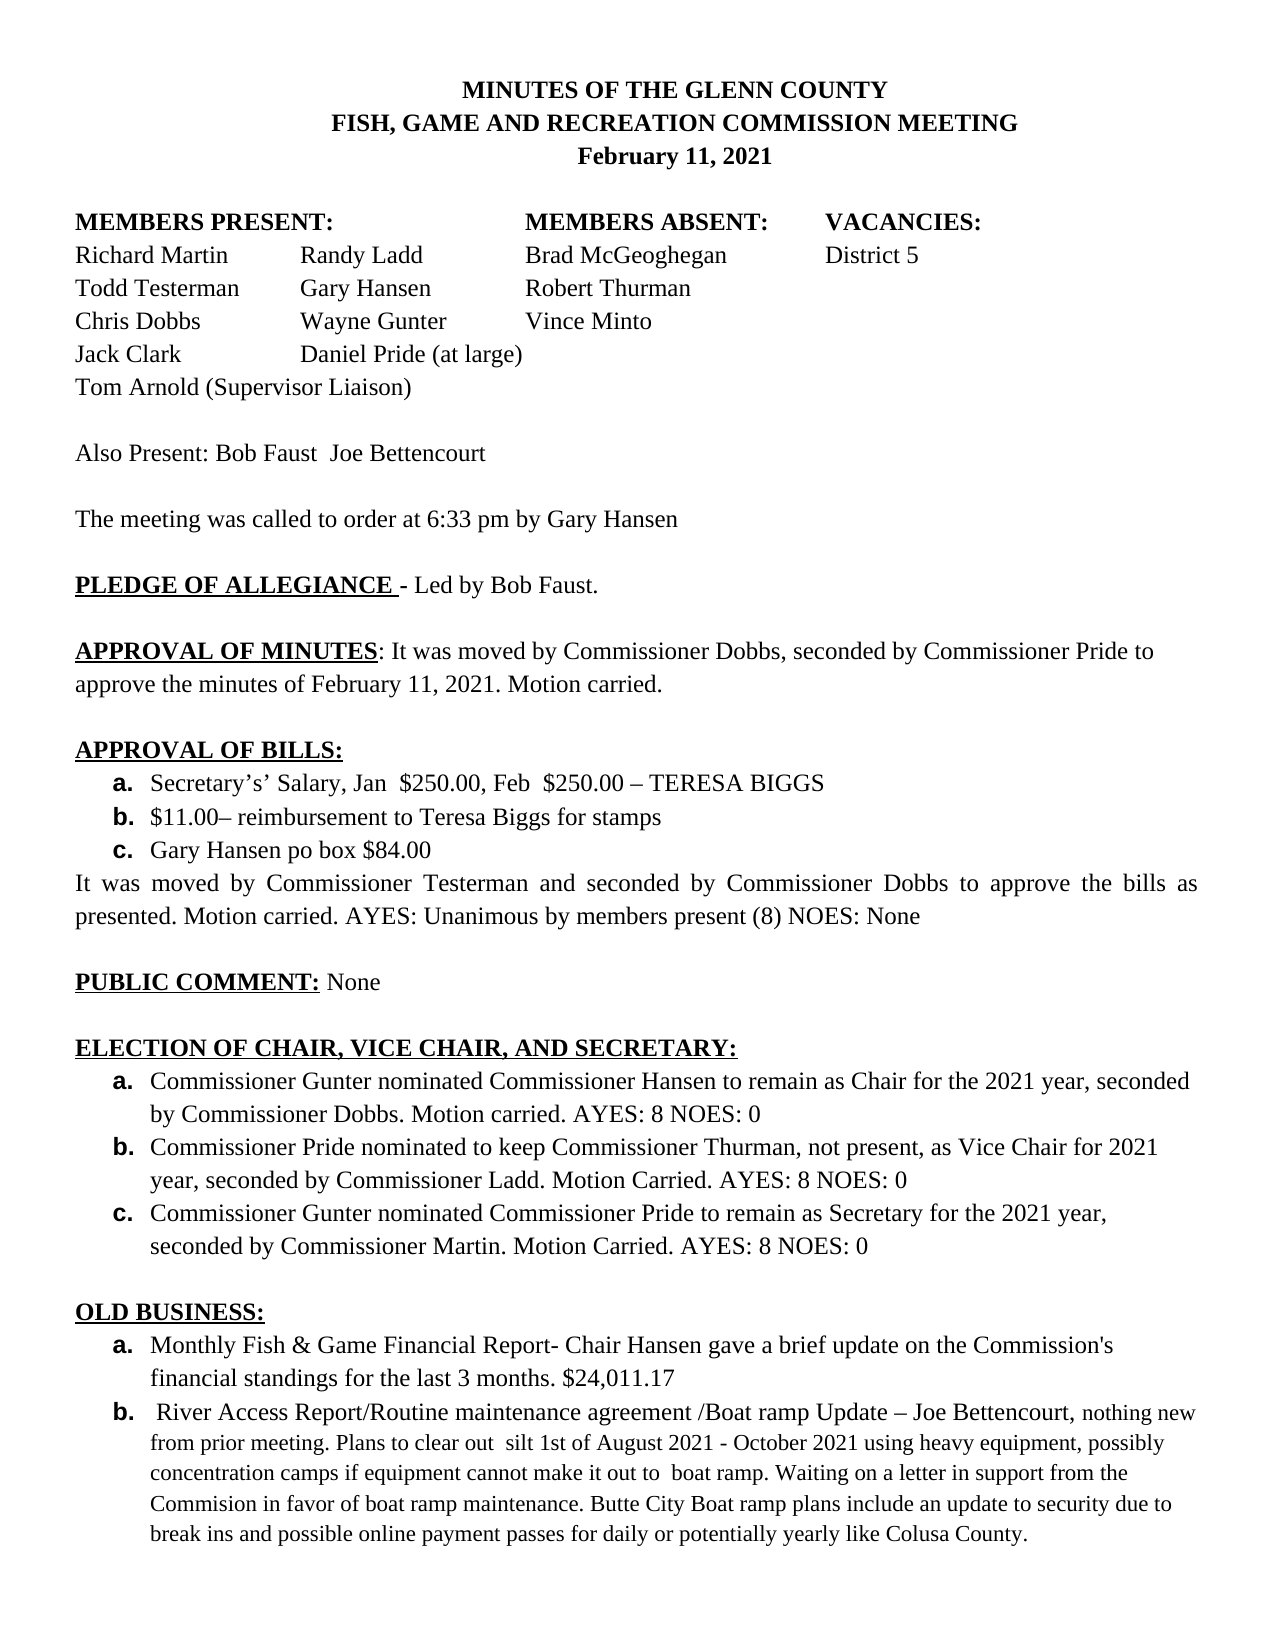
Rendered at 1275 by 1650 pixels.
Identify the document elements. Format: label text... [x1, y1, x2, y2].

text FISH, GAME AND RECREATION COMMISSION MEETING [150, 108, 1200, 137]
list Commissioner Gunter nominated Commissioner Hansen to remain as Chair for the 2021 year, seconded by Commissioner Dobbs. Motion carried. AYES: 8 NOES: 0 [112, 1066, 1200, 1128]
text MEMBERS PRESENT: MEMBERS ABSENT: VACANCIES: [75, 207, 1200, 236]
text MINUTES OF THE GLENN COUNTY [150, 75, 1200, 104]
list $11.00– reimbursement to Teresa Biggs for stamps [112, 802, 1200, 830]
text OLD BUSINESS: [75, 1297, 1200, 1326]
text Also Present: Bob Faust Joe Bettencourt [75, 438, 1200, 467]
text PLEDGE OF ALLEGIANCE - Led by Bob Faust. [75, 570, 1200, 599]
text PUBLIC COMMENT: None [75, 967, 1200, 996]
text ELECTION OF CHAIR, VICE CHAIR, AND SECRETARY: [75, 1033, 1200, 1062]
list River Access Report/Routine maintenance agreement /Boat ramp Update – Joe Bettencourt, nothing new from prior meeting. Plans to clear out silt 1st of August 2021 - October 2021 using heavy equipment, possibly concentration camps if equipment cannot make it out to boat ramp. Waiting on a letter in support from the Commision in favor of boat ramp maintenance. Butte City Boat ramp plans include an update to security due to break ins and possible online payment passes for daily or potentially yearly like Colusa County. [112, 1397, 1200, 1546]
text APPROVAL OF MINUTES: It was moved by Commissioner Dobbs, seconded by Commissioner Pride to approve the minutes of February 11, 2021. Motion carried. [75, 636, 1200, 698]
text February 11, 2021 [150, 141, 1200, 170]
list Monthly Fish & Game Financial Report- Chair Hansen gave a brief update on the Commission's financial standings for the last 3 months. $24,011.17 [112, 1330, 1200, 1392]
list Gary Hansen po box $84.00 [112, 835, 1200, 863]
text Chris Dobbs Wayne Gunter Vince Minto [75, 306, 1200, 335]
text The meeting was called to order at 6:33 pm by Gary Hansen [75, 504, 1200, 533]
text Todd Testerman Gary Hansen Robert Thurman [75, 273, 1200, 302]
text APPROVAL OF BILLS: [75, 735, 1200, 764]
text Jack Clark Daniel Pride (at large) [75, 339, 1200, 368]
list Commissioner Gunter nominated Commissioner Pride to remain as Secretary for the 2021 year, seconded by Commissioner Martin. Motion Carried. AYES: 8 NOES: 0 [112, 1198, 1200, 1260]
text It was moved by Commissioner Testerman and seconded by Commissioner Dobbs to approve the bills as presented. Motion carried. AYES: Unanimous by members present (8) NOES: None [75, 868, 1200, 929]
text Richard Martin Randy Ladd Brad McGeoghegan District 5 [75, 240, 1200, 269]
text Tom Arnold (Supervisor Liaison) [75, 372, 1200, 401]
list Commissioner Pride nominated to keep Commissioner Thurman, not present, as Vice Chair for 2021 year, seconded by Commissioner Ladd. Motion Carried. AYES: 8 NOES: 0 [112, 1132, 1200, 1194]
list Secretary’s’ Salary, Jan $250.00, Feb $250.00 – TERESA BIGGS [112, 768, 1200, 797]
